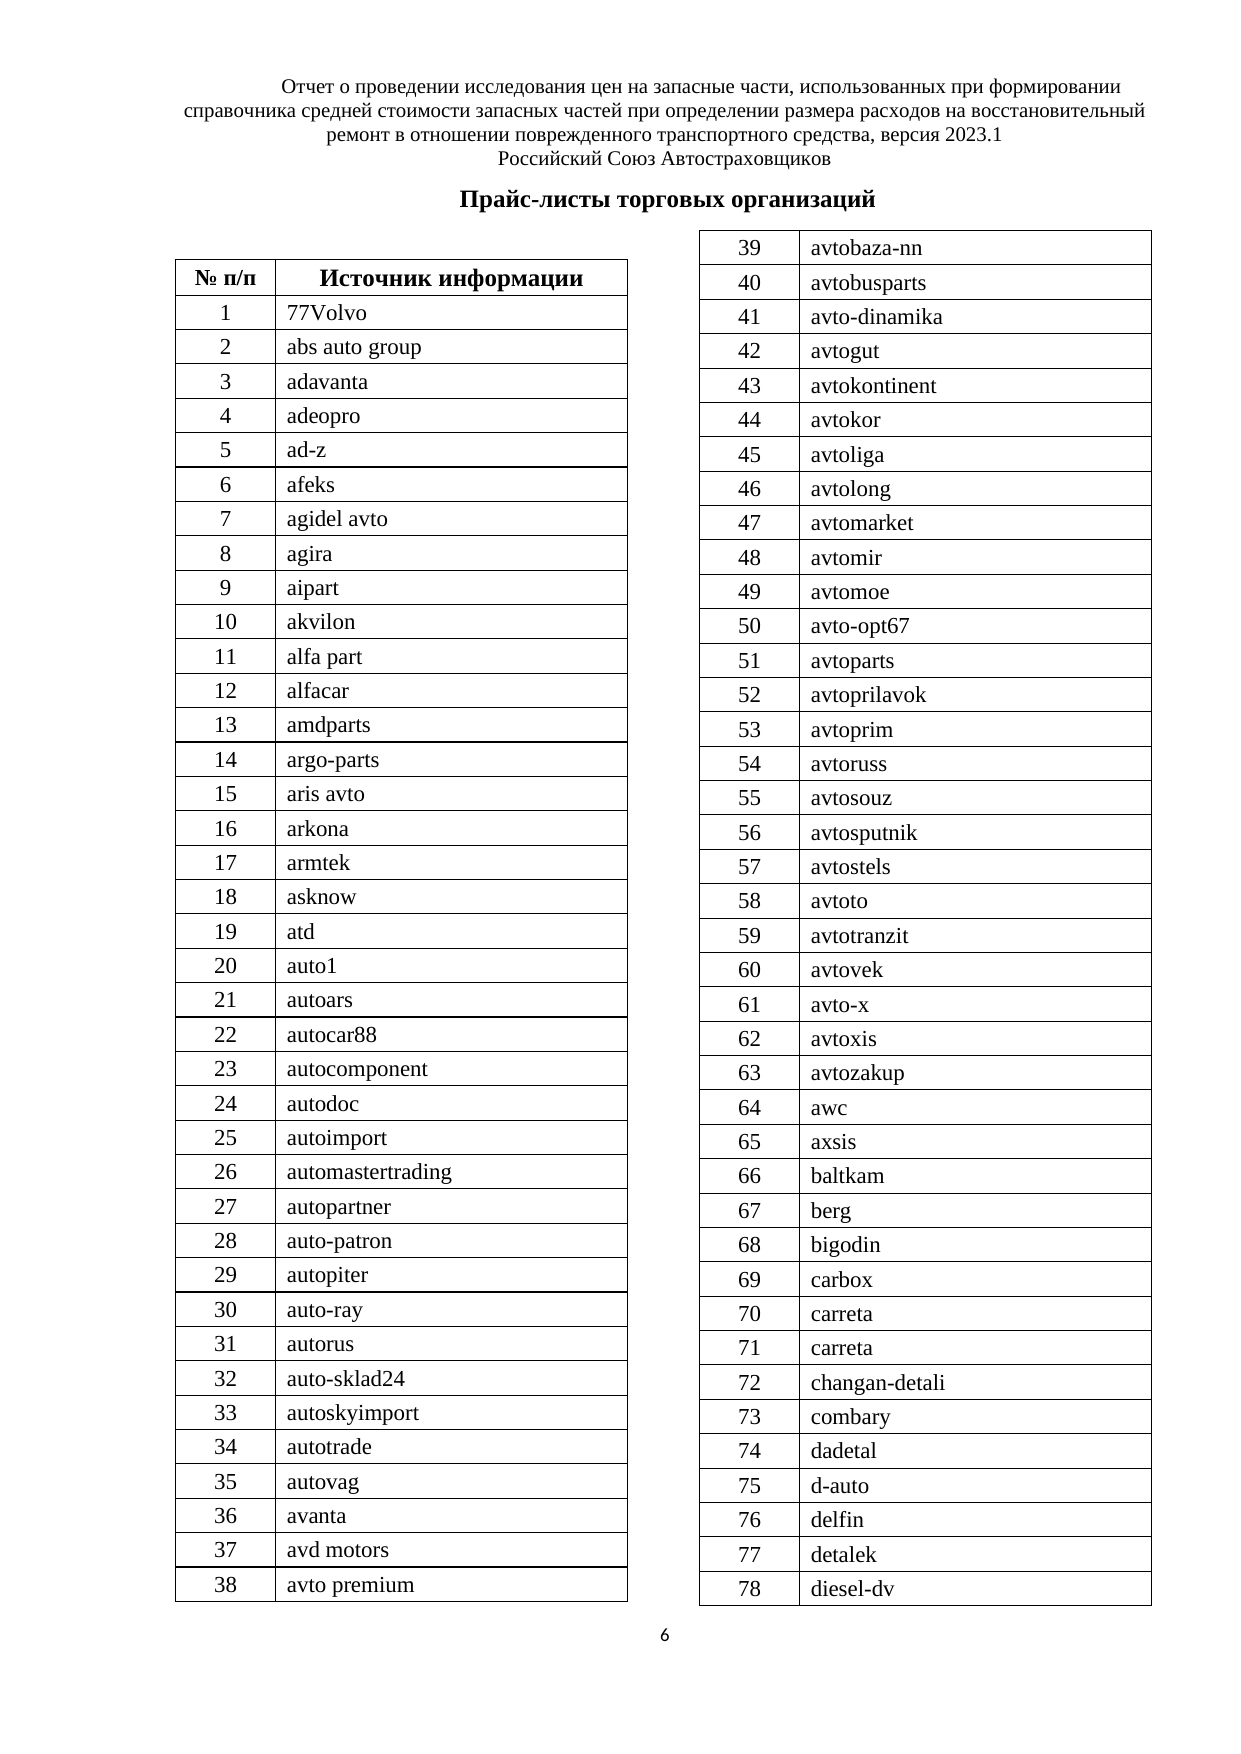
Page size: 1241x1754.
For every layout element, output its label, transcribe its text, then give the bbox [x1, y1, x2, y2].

table_cell 72 [700, 1365, 799, 1399]
table_cell 53 [700, 712, 799, 746]
table_cell 47 [700, 506, 799, 539]
table_cell avtobusparts [800, 265, 1151, 299]
table_cell 6 [176, 468, 275, 501]
table_cell avto-dinamika [800, 300, 1151, 333]
table_cell avto-x [800, 987, 1151, 1021]
table_cell 31 [176, 1327, 275, 1360]
table_cell autotrade [276, 1430, 627, 1463]
table_cell 59 [700, 919, 799, 952]
table_cell 73 [700, 1400, 799, 1433]
table_cell autoskyimport [276, 1396, 627, 1429]
table_cell avto premium [276, 1568, 627, 1601]
table_cell 18 [176, 880, 275, 913]
table_cell avanta [276, 1499, 627, 1532]
table_cell auto-ray [276, 1293, 627, 1326]
table_cell auto-patron [276, 1224, 627, 1257]
table_cell 12 [176, 674, 275, 707]
table_cell alfa part [276, 639, 627, 673]
table_cell auto1 [276, 949, 627, 982]
table_cell 24 [176, 1086, 275, 1119]
table_cell 13 [176, 708, 275, 741]
table_cell 75 [700, 1469, 799, 1502]
table_cell avtotranzit [800, 919, 1151, 952]
table_cell 43 [700, 369, 799, 402]
table_cell axsis [800, 1125, 1151, 1158]
table_cell carreta [800, 1297, 1151, 1330]
table_cell autocomponent [276, 1052, 627, 1085]
table_cell autopiter [276, 1258, 627, 1291]
table_cell adeopro [276, 399, 627, 432]
table_cell 5 [176, 433, 275, 466]
table_cell 55 [700, 781, 799, 814]
table_cell berg [800, 1194, 1151, 1227]
table_cell avtoprim [800, 712, 1151, 746]
table_cell 76 [700, 1503, 799, 1536]
table_cell detalek [800, 1537, 1151, 1571]
table_cell 22 [176, 1018, 275, 1051]
table_cell aris avto [276, 777, 627, 810]
table_cell 57 [700, 850, 799, 883]
table_cell 20 [176, 949, 275, 982]
table_cell 9 [176, 571, 275, 604]
table_cell 14 [176, 743, 275, 776]
table_cell aipart [276, 571, 627, 604]
table_cell auto-sklad24 [276, 1361, 627, 1394]
table_cell 30 [176, 1293, 275, 1326]
table_cell 61 [700, 987, 799, 1021]
table_cell asknow [276, 880, 627, 913]
table_cell 17 [176, 846, 275, 879]
table_cell 7 [176, 502, 275, 535]
table_cell 27 [176, 1189, 275, 1223]
table_cell autoimport [276, 1121, 627, 1154]
table_cell 64 [700, 1090, 799, 1124]
table_cell avtokor [800, 403, 1151, 436]
table_cell 1 [176, 296, 275, 329]
table_cell 38 [176, 1568, 275, 1601]
table_cell 67 [700, 1194, 799, 1227]
table_cell 4 [176, 399, 275, 432]
table_cell 42 [700, 334, 799, 367]
table_cell 33 [176, 1396, 275, 1429]
table_cell 49 [700, 575, 799, 608]
table_cell 46 [700, 472, 799, 505]
table_cell avtosouz [800, 781, 1151, 814]
table_cell 29 [176, 1258, 275, 1291]
table_cell agidel avto [276, 502, 627, 535]
table_cell 44 [700, 403, 799, 436]
table_cell 41 [700, 300, 799, 333]
table_cell autovag [276, 1464, 627, 1498]
table_cell 39 [700, 231, 799, 264]
table_cell avtostels [800, 850, 1151, 883]
table_cell 35 [176, 1464, 275, 1498]
table_cell automastertrading [276, 1155, 627, 1188]
table_cell avtosputnik [800, 815, 1151, 849]
table_cell avtolong [800, 472, 1151, 505]
table_cell akvilon [276, 605, 627, 638]
table_cell 23 [176, 1052, 275, 1085]
table_cell 65 [700, 1125, 799, 1158]
table_cell 56 [700, 815, 799, 849]
table_cell 34 [176, 1430, 275, 1463]
table_cell avtogut [800, 334, 1151, 367]
table_cell 77Volvo [276, 296, 627, 329]
table_cell 58 [700, 884, 799, 917]
table_cell avto-opt67 [800, 609, 1151, 642]
table_cell 16 [176, 811, 275, 844]
table_cell adavanta [276, 364, 627, 398]
table_cell 10 [176, 605, 275, 638]
table_cell atd [276, 914, 627, 948]
table_cell 54 [700, 747, 799, 780]
table_cell d-auto [800, 1469, 1151, 1502]
table_cell avtomir [800, 540, 1151, 574]
table_cell carbox [800, 1262, 1151, 1296]
table_cell armtek [276, 846, 627, 879]
table_cell autopartner [276, 1189, 627, 1223]
table_cell 32 [176, 1361, 275, 1394]
table_cell afeks [276, 468, 627, 501]
table_cell 37 [176, 1533, 275, 1566]
table_cell 28 [176, 1224, 275, 1257]
table_cell 8 [176, 536, 275, 569]
table_cell argo-parts [276, 743, 627, 776]
table_cell ad-z [276, 433, 627, 466]
table_cell avtoparts [800, 644, 1151, 677]
table_cell 69 [700, 1262, 799, 1296]
table_cell diesel-dv [800, 1572, 1151, 1605]
table_cell carreta [800, 1331, 1151, 1364]
table_cell avtoxis [800, 1022, 1151, 1055]
table_cell avtomarket [800, 506, 1151, 539]
table_cell 45 [700, 437, 799, 471]
table_cell 21 [176, 983, 275, 1016]
table_cell avtokontinent [800, 369, 1151, 402]
table_cell changan-detali [800, 1365, 1151, 1399]
table_cell 36 [176, 1499, 275, 1532]
table_cell baltkam [800, 1159, 1151, 1192]
table_cell abs auto group [276, 330, 627, 363]
table_cell bigodin [800, 1228, 1151, 1261]
table_cell 2 [176, 330, 275, 363]
table_cell autocar88 [276, 1018, 627, 1051]
table_cell avtoto [800, 884, 1151, 917]
table_cell avd motors [276, 1533, 627, 1566]
table_cell 3 [176, 364, 275, 398]
table_cell avtovek [800, 953, 1151, 986]
table_header № п/п [176, 260, 275, 294]
table_cell dadetal [800, 1434, 1151, 1467]
table_cell autorus [276, 1327, 627, 1360]
table_cell 60 [700, 953, 799, 986]
table_cell avtobaza-nn [800, 231, 1151, 264]
table_cell 51 [700, 644, 799, 677]
table_cell alfacar [276, 674, 627, 707]
table_cell 63 [700, 1056, 799, 1089]
table_cell 11 [176, 639, 275, 673]
table_cell delfin [800, 1503, 1151, 1536]
table_cell arkona [276, 811, 627, 844]
table_cell avtoliga [800, 437, 1151, 471]
text Прайс-листы торговых организаций [184, 184, 1152, 213]
table_cell 48 [700, 540, 799, 574]
table_cell avtozakup [800, 1056, 1151, 1089]
table_cell avtomoe [800, 575, 1151, 608]
table_cell 15 [176, 777, 275, 810]
table_cell autoars [276, 983, 627, 1016]
table_cell 66 [700, 1159, 799, 1192]
table_cell 50 [700, 609, 799, 642]
table_cell 25 [176, 1121, 275, 1154]
table_cell 62 [700, 1022, 799, 1055]
table_cell 78 [700, 1572, 799, 1605]
table_cell 26 [176, 1155, 275, 1188]
table_cell 74 [700, 1434, 799, 1467]
table_cell 52 [700, 678, 799, 711]
table_cell avtoprilavok [800, 678, 1151, 711]
table_cell avtoruss [800, 747, 1151, 780]
table_cell combary [800, 1400, 1151, 1433]
table_header Источник информации [276, 260, 627, 294]
table_cell amdparts [276, 708, 627, 741]
table_cell 70 [700, 1297, 799, 1330]
table_cell 77 [700, 1537, 799, 1571]
table_cell 40 [700, 265, 799, 299]
table_cell 68 [700, 1228, 799, 1261]
table_cell autodoc [276, 1086, 627, 1119]
table_cell 19 [176, 914, 275, 948]
table_cell 71 [700, 1331, 799, 1364]
table_cell agira [276, 536, 627, 569]
table_cell awc [800, 1090, 1151, 1124]
